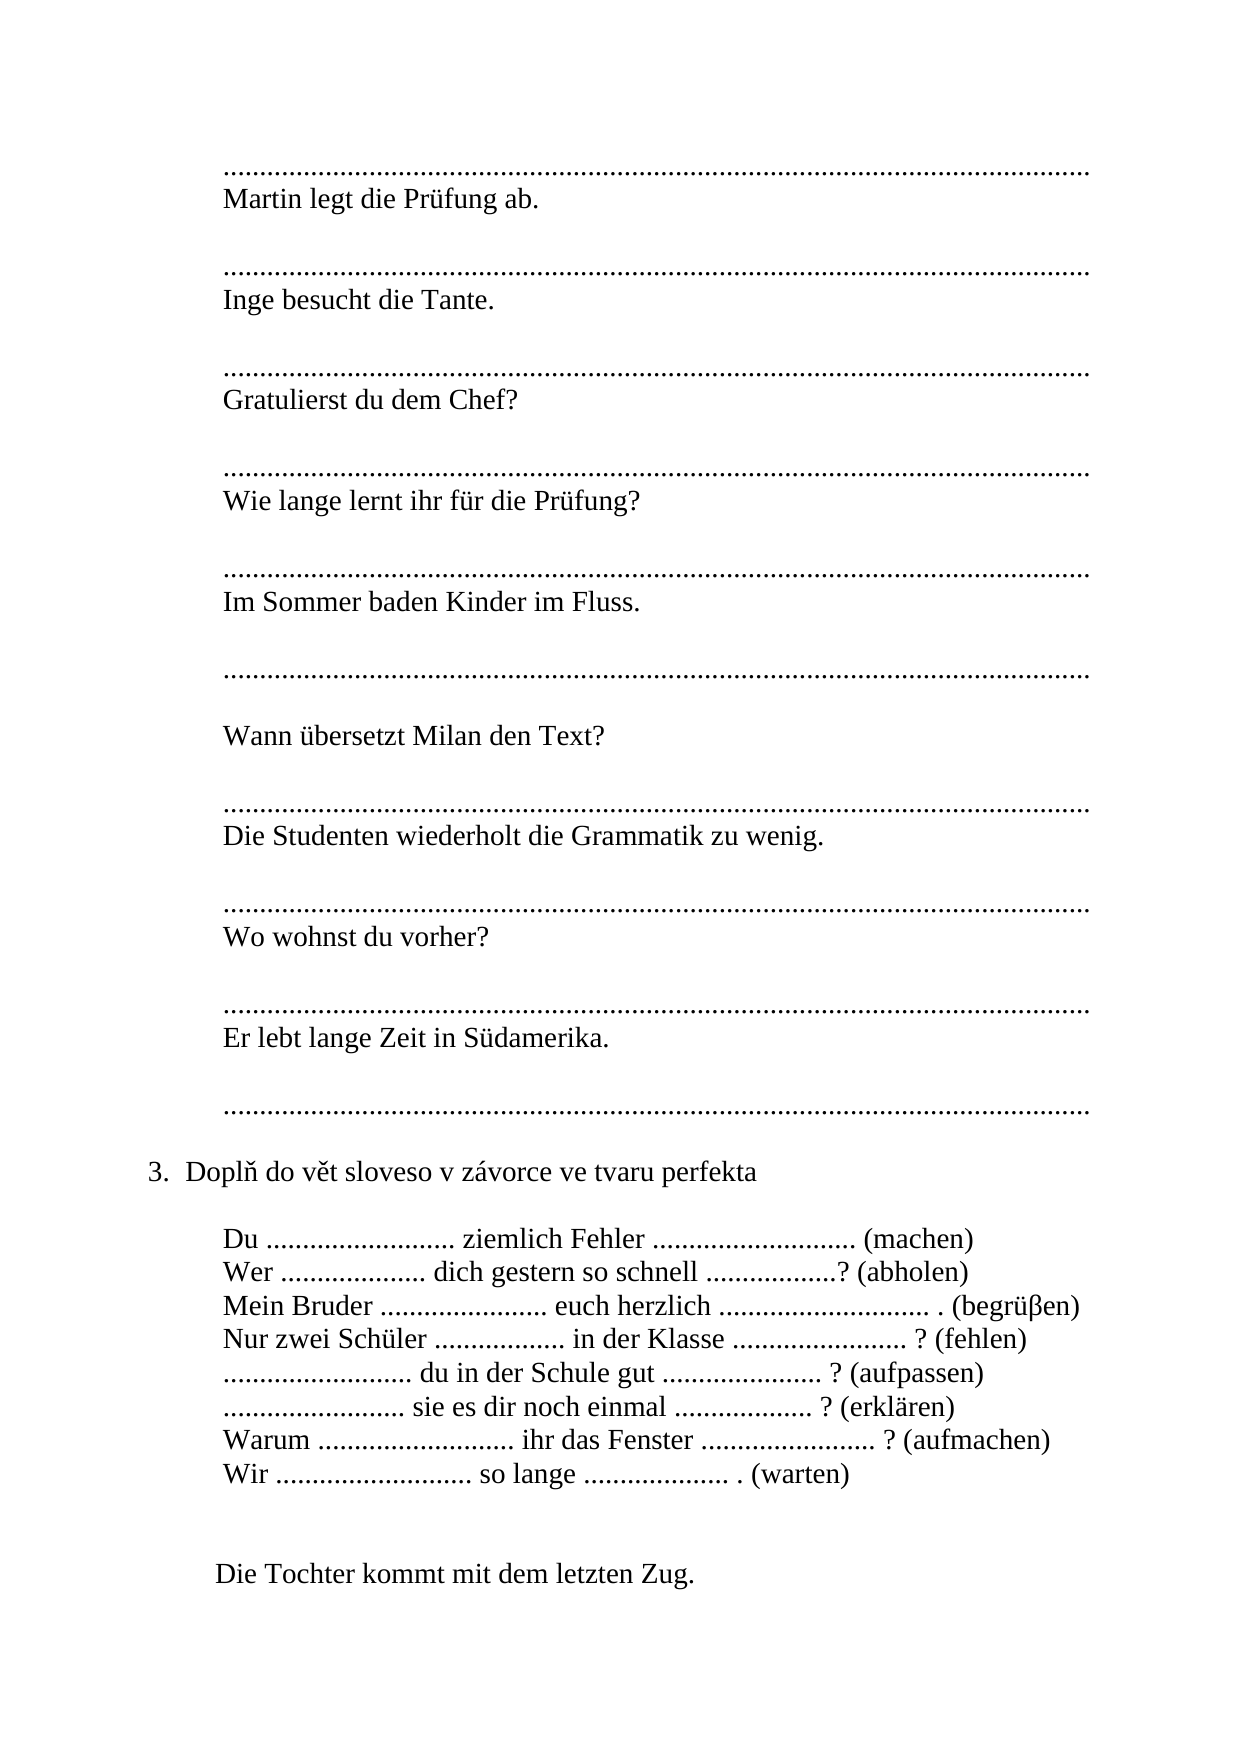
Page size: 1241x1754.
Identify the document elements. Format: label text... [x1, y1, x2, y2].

list ....................................................................................................................... [223, 449, 1093, 483]
list Die Tochter kommt mit dem letzten Zug. [215, 1556, 1093, 1590]
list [223, 248, 1093, 282]
list Wir ........................... so lange .................... . (warten) [223, 1456, 1093, 1489]
list Nur zwei Schüler .................. in der Klasse ........................ ? (fehlen) [223, 1322, 1093, 1355]
list Doplň do vět sloveso v závorce ve tvaru perfekta [148, 1154, 1093, 1187]
list ....................................................................................................................... [223, 986, 1093, 1020]
list ....................................................................................................................... [223, 785, 1093, 818]
list Wer .................... dich gestern so schnell ..................? (abholen) [223, 1254, 1093, 1288]
list ....................................................................................................................... [223, 349, 1093, 382]
list Inge besucht die Tante. [223, 282, 1093, 315]
list Er lebt lange Zeit in Südamerika. [223, 1020, 1093, 1053]
list Martin legt die Prüfung ab. [223, 181, 1093, 215]
list Wie lange lernt ihr für die Prüfung? [223, 483, 1093, 517]
list ....................................................................................................................... [223, 550, 1093, 584]
list ....................................................................................................................... [223, 886, 1093, 919]
list Wann übersetzt Milan den Text? [223, 718, 1093, 751]
list Im Sommer baden Kinder im Fluss. [223, 584, 1093, 617]
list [223, 148, 1093, 181]
list ....................................................................................................................... [223, 651, 1093, 684]
list Gratulierst du dem Chef? [223, 382, 1093, 416]
list Warum ........................... ihr das Fenster ........................ ? (aufmachen) [223, 1422, 1093, 1456]
list Mein Bruder ....................... euch herzlich ............................. . (begrüβen) [223, 1288, 1093, 1322]
list Wo wohnst du vorher? [223, 919, 1093, 953]
list Du .......................... ziemlich Fehler ............................ (machen) [223, 1221, 1093, 1254]
list ....................................................................................................................... [223, 1087, 1093, 1120]
list ......................... sie es dir noch einmal ................... ? (erklären) [223, 1389, 1093, 1422]
list Die Studenten wiederholt die Grammatik zu wenig. [223, 818, 1093, 852]
list .......................... du in der Schule gut ...................... ? (aufpassen) [223, 1355, 1093, 1389]
